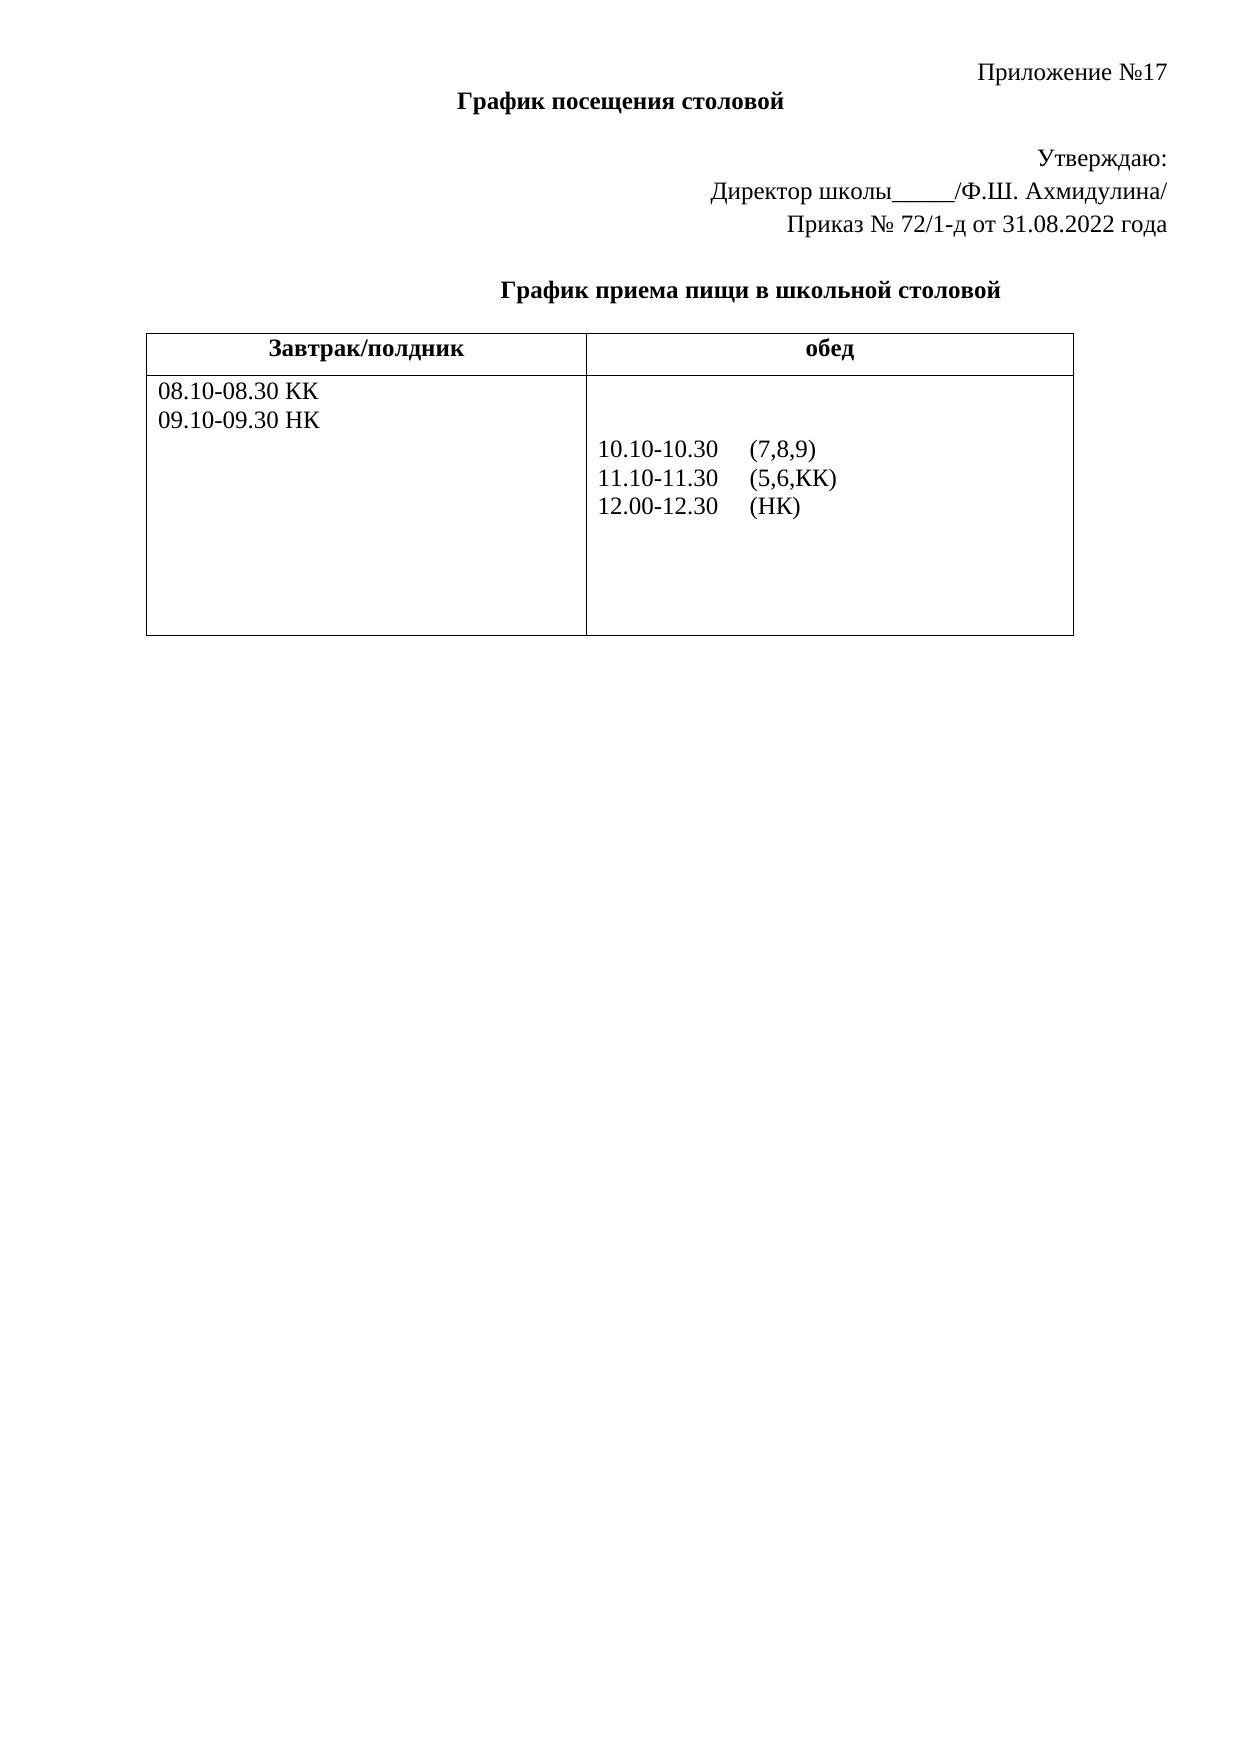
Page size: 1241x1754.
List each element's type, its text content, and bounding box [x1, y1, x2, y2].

text Приложение №17 [969, 57, 1176, 86]
table_header Завтрак/полдник [147, 334, 586, 375]
table_header обед [587, 334, 1073, 375]
text Утверждаю: Директор школы_____/Ф.Ш. Ахмидулина/ Приказ № 72/1-д от 31.08.2022 года [694, 143, 1167, 238]
table_cell 08.10-08.30 КК 09.10-09.30 НК [147, 376, 586, 635]
subtitle График приема пищи в школьной столовой [427, 275, 1238, 304]
subtitle График посещения столовой [72, 86, 1169, 114]
table_cell 10.10-10.30 (7,8,9) 11.10-11.30 (5,6,КК) 12.00-12.30 (НК) [587, 376, 1073, 635]
